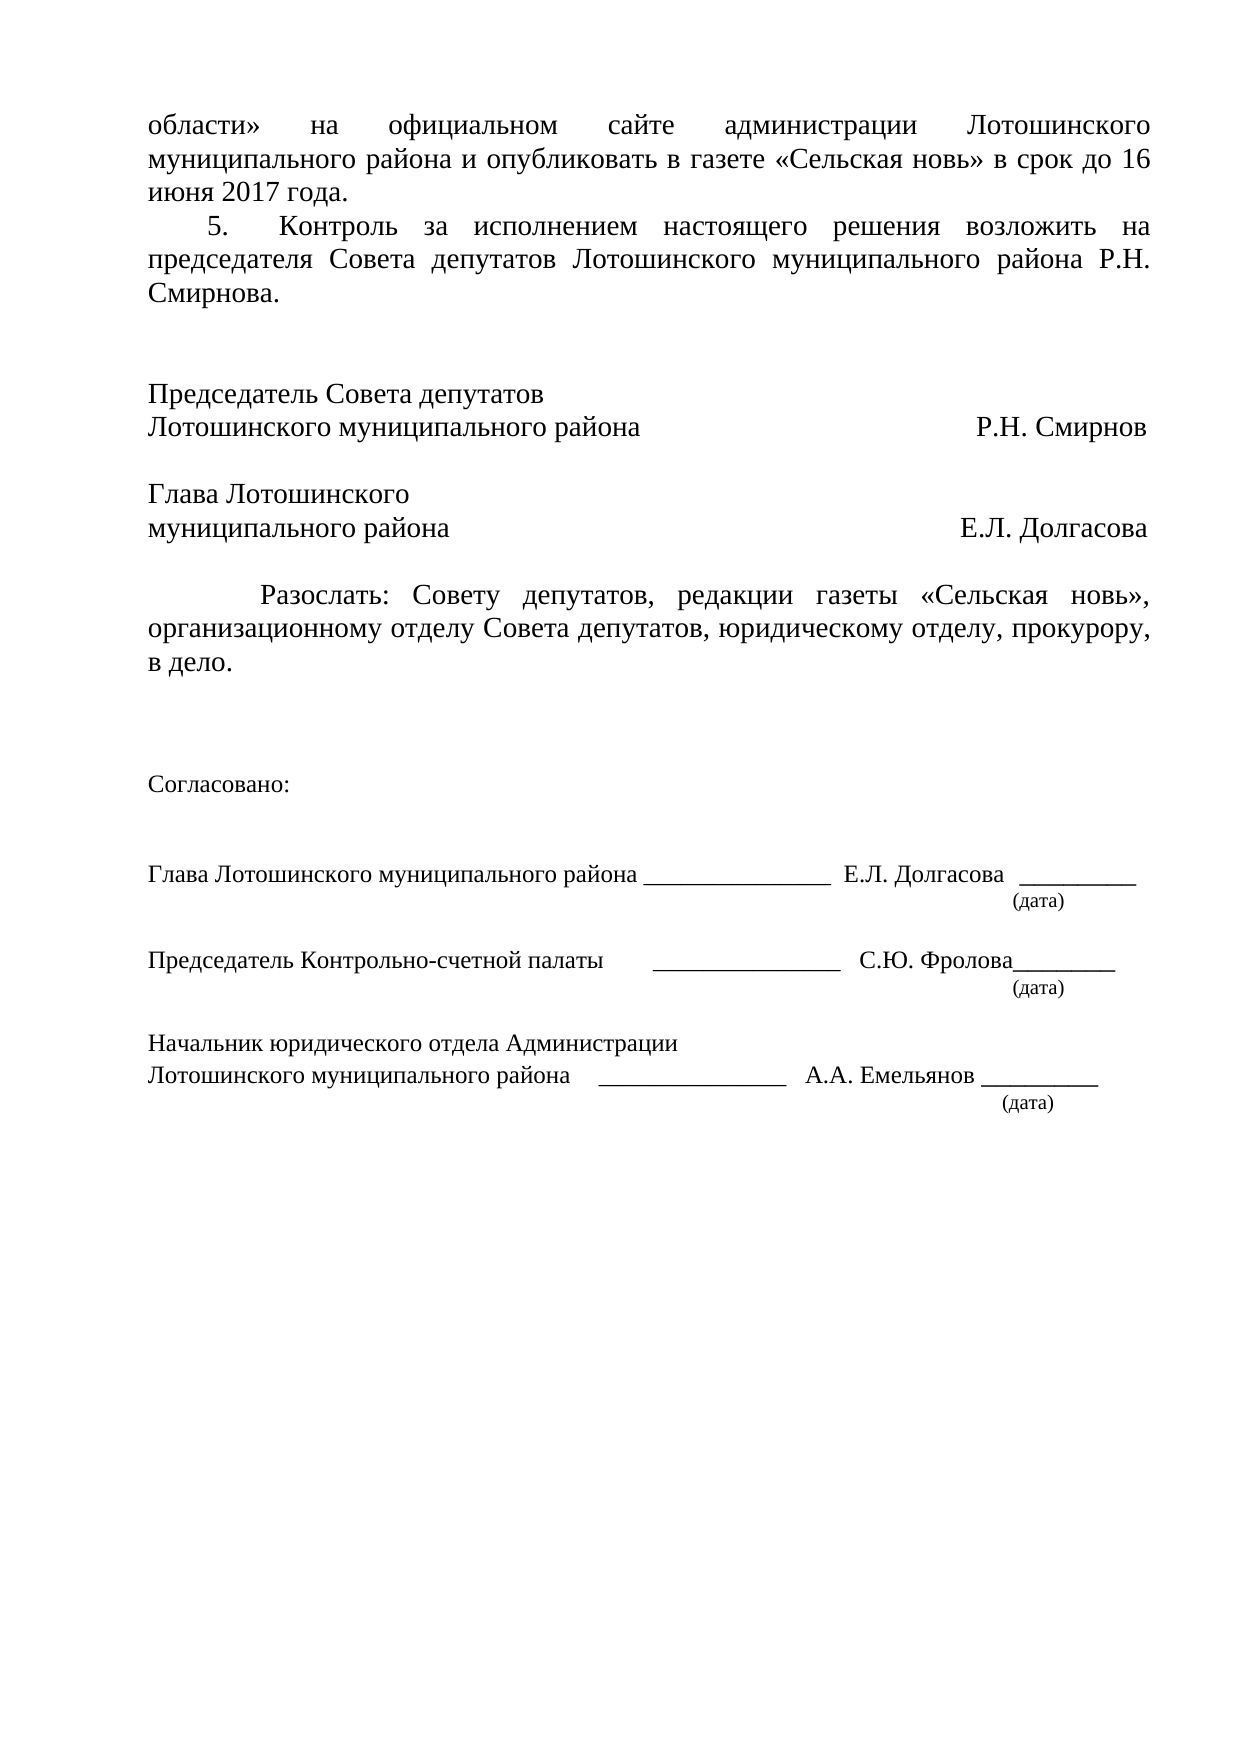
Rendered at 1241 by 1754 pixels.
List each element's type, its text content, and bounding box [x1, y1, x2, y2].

text 5. Контроль за исполнением настоящего решения возложить на председателя Совета депутатов Лотошинского муниципального района Р.Н. Смирнова. [148, 208, 1152, 309]
text Начальник юридического отдела Администрации [148, 1028, 1152, 1056]
text (дата) [148, 888, 1152, 912]
text Председатель Контрольно-счетной палаты _______________ С.Ю. Фролова_______ [148, 941, 1152, 975]
text Разослать: Совету депутатов, редакции газеты «Сельская новь», организационному отделу Совета депутатов, юридическому отделу, прокурору, в дело. [148, 577, 1152, 678]
text (дата) [148, 1090, 1152, 1114]
text муниципального района Е.Л. Долгасова [148, 510, 1152, 543]
text Лотошинского муниципального района _______________ А.А. Емельянов ________ [148, 1056, 1152, 1090]
text Председатель Совета депутатов [148, 376, 1152, 409]
text Глава Лотошинского муниципального района _______________ Е.Л. Долгасова ________ [148, 855, 1152, 888]
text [148, 107, 1152, 208]
text (дата) [148, 975, 1152, 999]
text Лотошинского муниципального района Р.Н. Смирнов [148, 409, 1152, 443]
text Согласовано: [148, 769, 1152, 797]
text Глава Лотошинского [148, 476, 1152, 510]
